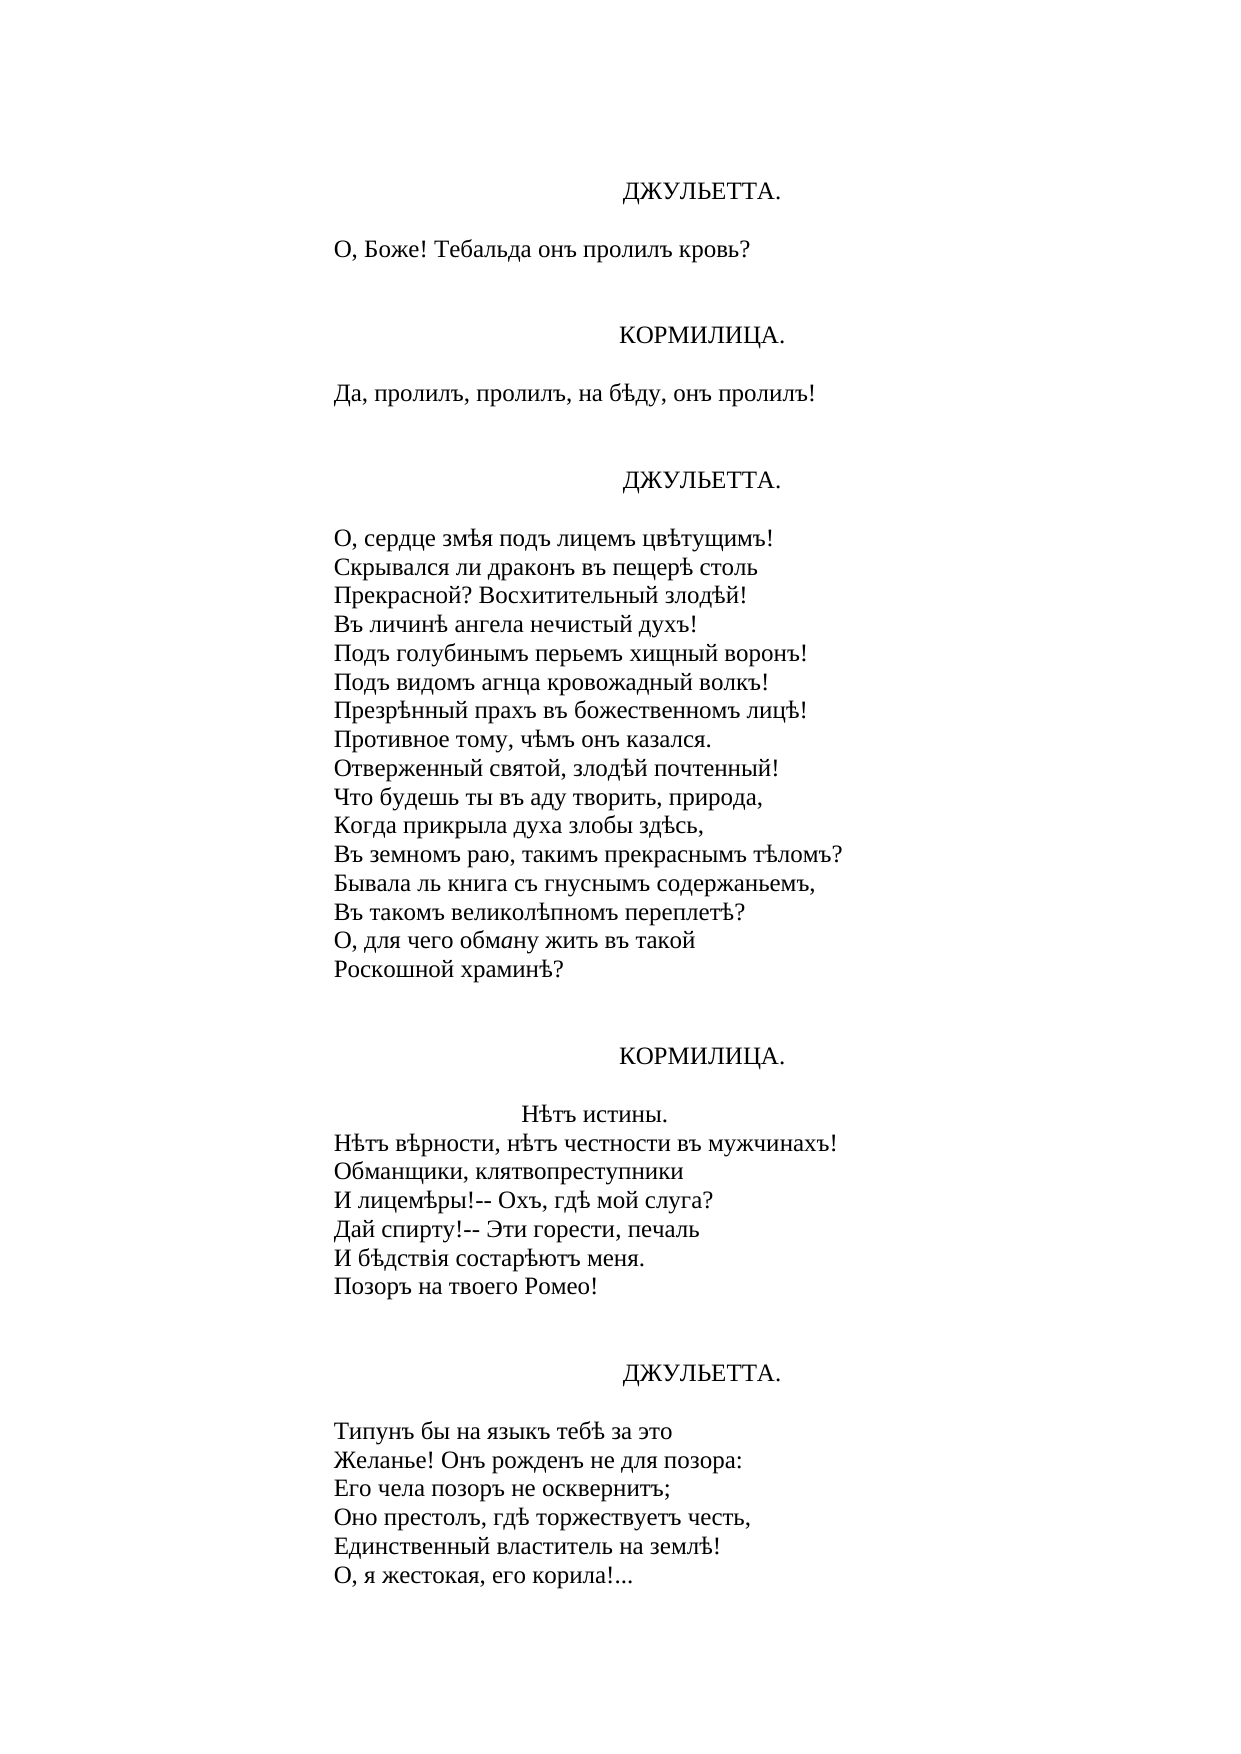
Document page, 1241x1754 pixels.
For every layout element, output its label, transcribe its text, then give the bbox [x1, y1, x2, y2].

text Нѣтъ вѣрности, нѣтъ честности въ мужчинахъ! [252, 1128, 1152, 1156]
text Единственный властитель на землѣ! [252, 1531, 1152, 1560]
text Да, пролилъ, пролилъ, на бѣду, онъ пролилъ! [252, 378, 1152, 407]
text КОРМИЛИЦА. [252, 1041, 1152, 1070]
text О, я жестокая, его корила!... [252, 1560, 1152, 1588]
text И бѣдствія состарѣютъ меня. [252, 1243, 1152, 1271]
text О, для чего обману жить въ такой [252, 926, 1152, 954]
text Въ земномъ раю, такимъ прекраснымъ тѣломъ? [252, 839, 1152, 868]
text Противное тому, чѣмъ онъ казался. [252, 724, 1152, 753]
text Въ такомъ великолѣпномъ переплетѣ? [252, 897, 1152, 926]
text ДЖУЛЬЕТТА. [252, 1358, 1152, 1387]
text ДЖУЛЬЕТТА. [252, 465, 1152, 494]
text И лицемѣры!-- Охъ, гдѣ мой слуга? [252, 1185, 1152, 1214]
text Подъ голубинымъ перьемъ хищный воронъ! [252, 638, 1152, 667]
text Роскошной храминѣ? [252, 954, 1152, 983]
text Бывала ль книга съ гнуснымъ содержаньемъ, [252, 868, 1152, 897]
text Типунъ бы на языкъ тебѣ за это [252, 1416, 1152, 1445]
text О, сердце змѣя подъ лицемъ цвѣтущимъ! [252, 523, 1152, 552]
text Нѣтъ истины. [252, 1099, 1152, 1128]
text ДЖУЛЬЕТТА. [252, 176, 1152, 205]
text Оно престолъ, гдѣ торжествуетъ честь, [252, 1502, 1152, 1531]
text Подъ видомъ агнца кровожадный волкъ! [252, 667, 1152, 696]
text Въ личинѣ ангела нечистый духъ! [252, 609, 1152, 638]
text Презрѣнный прахъ въ божественномъ лицѣ! [252, 696, 1152, 724]
text Желанье! Онъ рожденъ не для позора: [252, 1445, 1152, 1473]
text Что будешь ты въ аду творить, природа, [252, 782, 1152, 811]
text О, Боже! Тебальда онъ пролилъ кровь? [252, 234, 1152, 263]
text КОРМИЛИЦА. [252, 321, 1152, 349]
text Обманщики, клятвопреступники [252, 1156, 1152, 1185]
text Прекрасной? Восхитительный злодѣй! [252, 581, 1152, 609]
text Позоръ на твоего Ромео! [252, 1271, 1152, 1300]
text Скрывался ли драконъ въ пещерѣ столь [252, 552, 1152, 581]
text Отверженный святой, злодѣй почтенный! [252, 753, 1152, 782]
text Когда прикрыла духа злобы здѣсь, [252, 811, 1152, 839]
text Его чела позоръ не осквернитъ; [252, 1473, 1152, 1502]
text Дай спирту!-- Эти горести, печаль [252, 1214, 1152, 1243]
